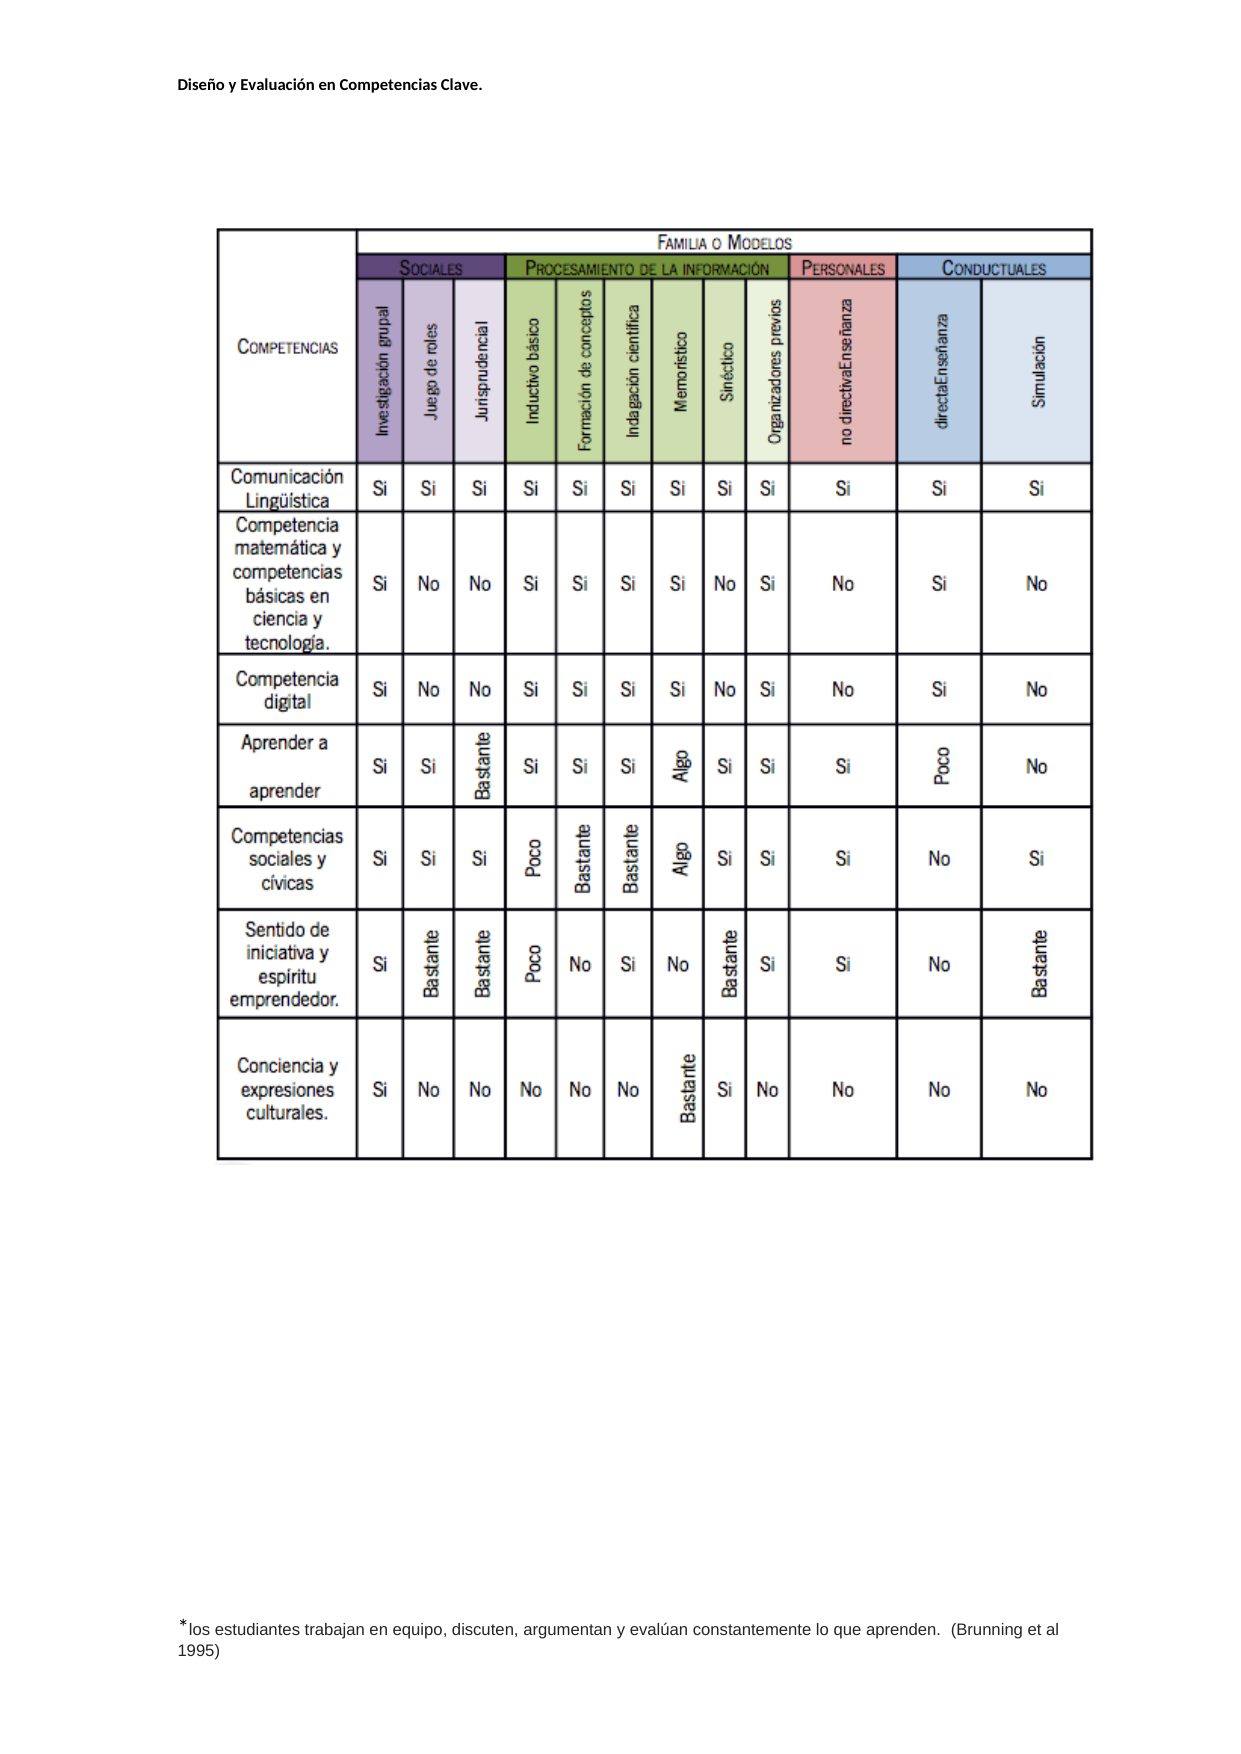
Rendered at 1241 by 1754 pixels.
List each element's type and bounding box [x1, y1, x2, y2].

picture [214, 224, 1101, 1165]
